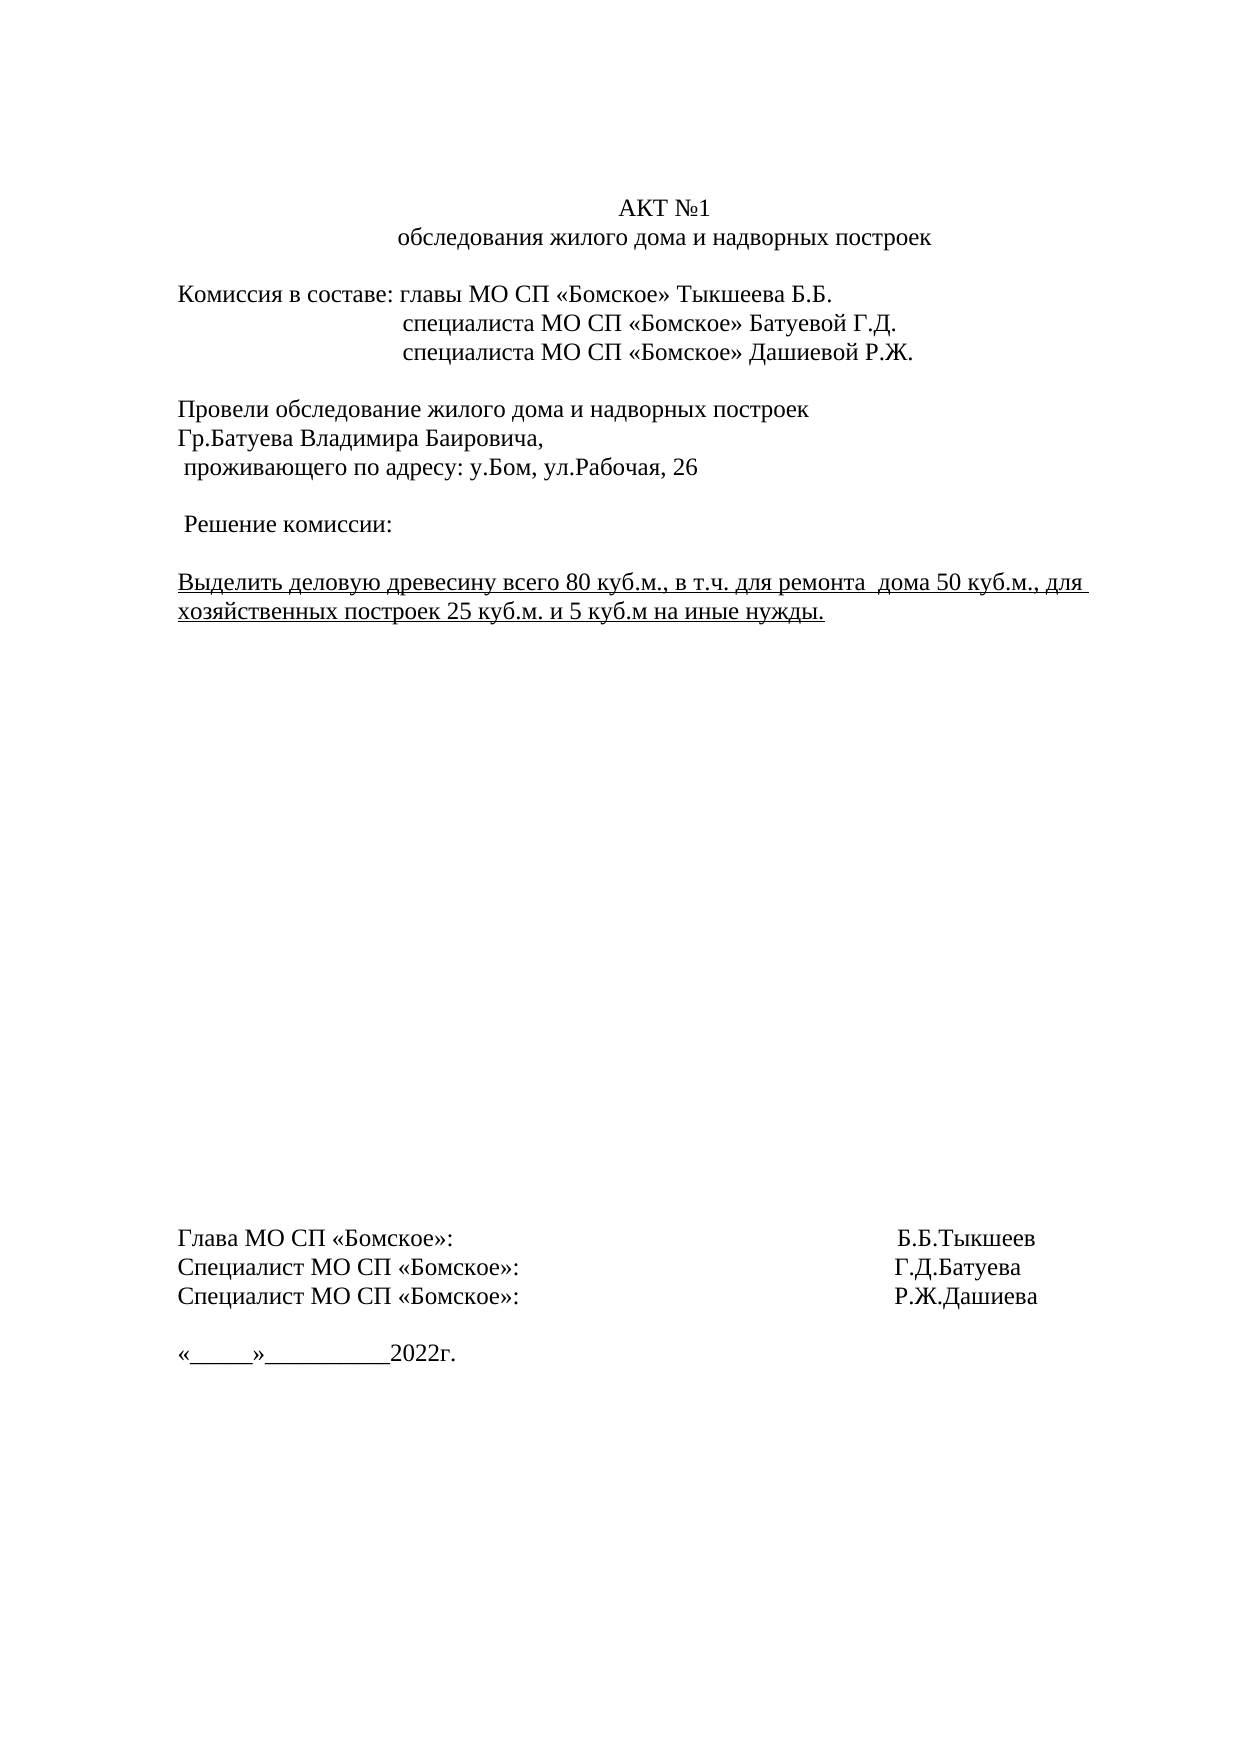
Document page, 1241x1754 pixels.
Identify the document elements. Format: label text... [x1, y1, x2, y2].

text проживающего по адресу: у.Бом, ул.Рабочая, 26 [177, 452, 1152, 481]
text Глава МО СП «Бомское»: Б.Б.Тыкшеев [177, 1223, 1152, 1252]
text Комиссия в составе: главы МО СП «Бомское» Тыкшеева Б.Б. [177, 279, 1152, 308]
text специалиста МО СП «Бомское» Дашиевой Р.Ж. [177, 337, 1152, 366]
text Гр.Батуева Владимира Баировича, [177, 423, 1152, 452]
text Специалист МО СП «Бомское»: Г.Д.Батуева [177, 1252, 1152, 1281]
text «_____»__________2022г. [177, 1338, 1152, 1367]
text Решение комиссии: [177, 509, 1152, 538]
text Специалист МО СП «Бомское»: Р.Ж.Дашиева [177, 1281, 1152, 1310]
text специалиста МО СП «Бомское» Батуевой Г.Д. [177, 308, 1152, 337]
text обследования жилого дома и надворных построек [177, 222, 1152, 251]
text Провели обследование жилого дома и надворных построек [177, 394, 1152, 423]
text АКТ №1 [177, 193, 1152, 222]
text Выделить деловую древесину всего 80 куб.м., в т.ч. для ремонта дома 50 куб.м., для хозяйственных построек 25 куб.м. и 5 куб.м на иные нужды. [177, 567, 1152, 624]
